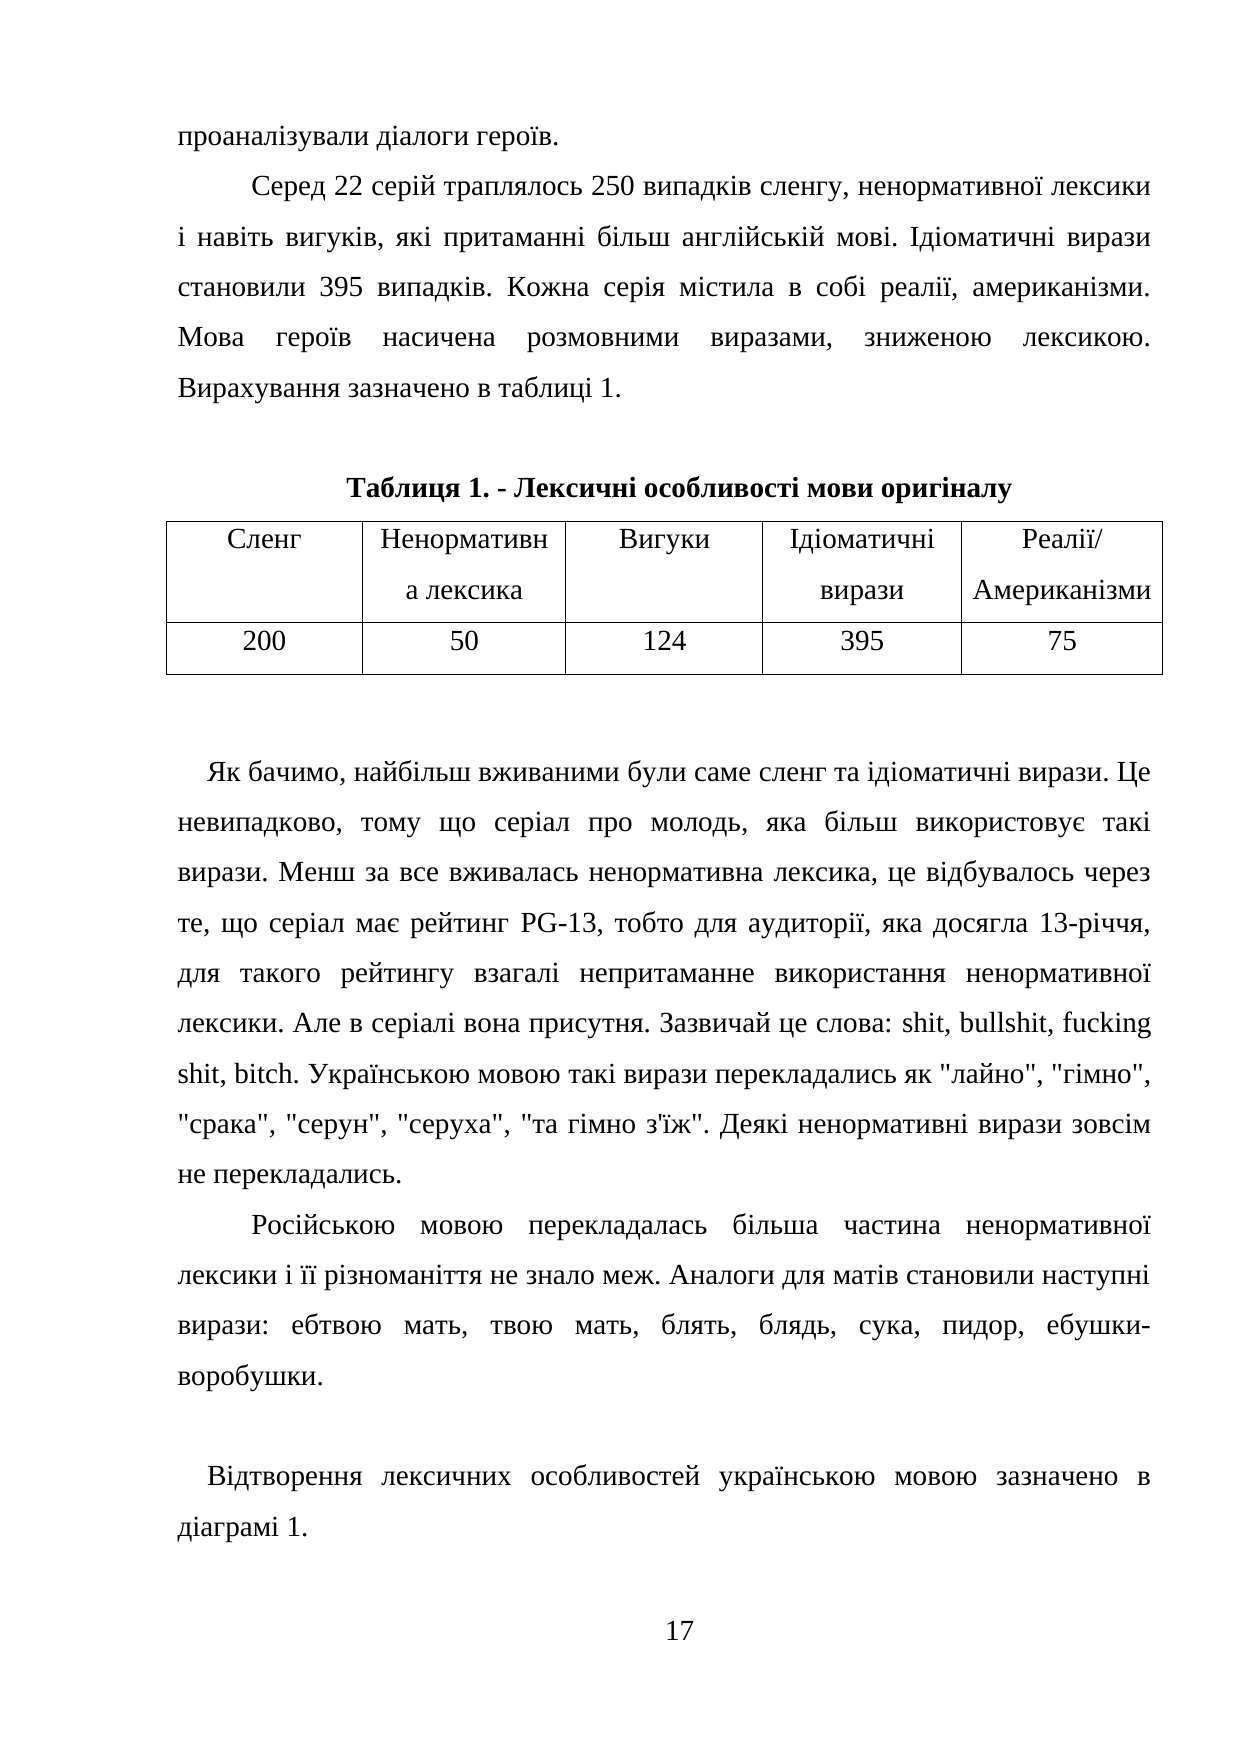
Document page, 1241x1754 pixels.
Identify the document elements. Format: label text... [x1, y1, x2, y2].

table_header Вигуки [566, 522, 762, 622]
table_header Реалії/ Американізми [962, 522, 1162, 622]
table_cell 395 [763, 623, 961, 673]
text Таблиця 1. - Лексичні особливості мови оригіналу [177, 470, 1152, 504]
table_header Ненормативна лексика [363, 522, 565, 622]
text Відтворення лексичних особливостей українською мовою зазначено в діаграмі 1. [177, 1458, 1152, 1542]
table_cell 200 [167, 623, 362, 673]
table_header Сленг [167, 522, 362, 622]
table_cell 124 [566, 623, 762, 673]
text Як бачимо, найбільш вживаними були саме сленг та ідіоматичні вирази. Це невипадково, тому що серіал про молодь, яка більш використовує такі вирази. Менш за все вживалась ненормативна лексика, це відбувалось через те, що серіал має рейтинг PG-13, тобто для аудиторії, яка досягла 13-річчя, для такого рейтингу взагалі непритаманне використання ненормативної лексики. Але в серіалі вона присутня. Зазвичай це слова: shit, bullshit, fucking shit, bitch. Українською мовою такі вирази перекладались як "лайно", "гімно", "срака", "серун", "серуха", "та гімно з'їж". Деякі ненормативні вирази зовсім не перекладались. [177, 754, 1152, 1190]
table_header Ідіоматичні вирази [763, 522, 961, 622]
table_cell 75 [962, 623, 1162, 673]
text Російською мовою перекладалась більша частина ненормативної лексики і її різноманіття не знало меж. Аналоги для матів становили наступні вирази: ебтвою мать, твою мать, блять, блядь, сука, пидор, ебушки-воробушки. [177, 1207, 1152, 1391]
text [177, 118, 1152, 403]
table_cell 50 [363, 623, 565, 673]
